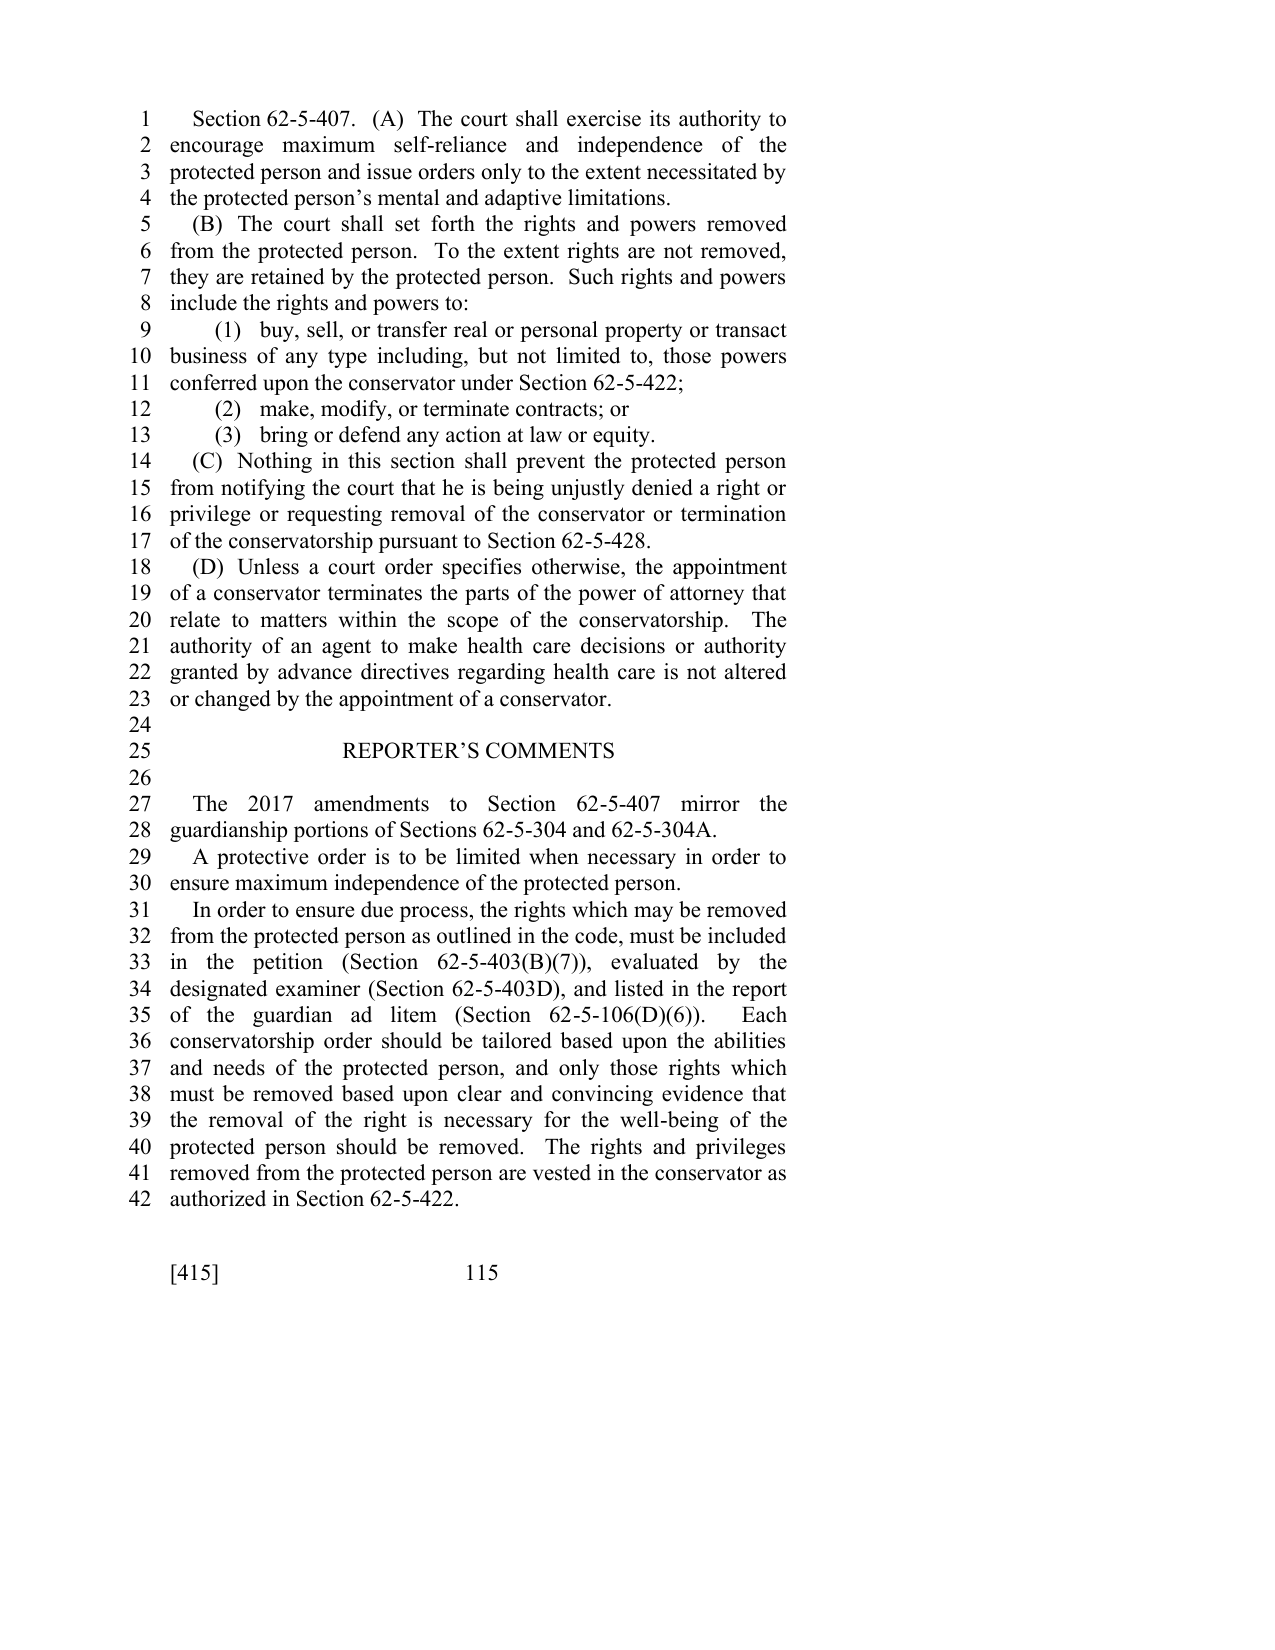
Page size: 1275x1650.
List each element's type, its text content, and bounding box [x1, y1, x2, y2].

text REPORTER’S COMMENTS [169, 737, 787, 764]
text (1) buy, sell, or transfer real or personal property or transact business of any type including, but not limited to, those powers conferred upon the conservator under Section 62-5-422; [169, 316, 787, 395]
text (C) Nothing in this section shall prevent the protected person from notifying the court that he is being unjustly denied a right or privilege or requesting removal of the conservator or termination of the conservatorship pursuant to Section 62-5-428. [169, 448, 787, 553]
text (D) Unless a court order specifies otherwise, the appointment of a conservator terminates the parts of the power of attorney that relate to matters within the scope of the conservatorship. The authority of an agent to make health care decisions or authority granted by advance directives regarding health care is not altered or changed by the appointment of a conservator. [169, 553, 787, 711]
text In order to ensure due process, the rights which may be removed from the protected person as outlined in the code, must be included in the petition (Section 62-5-403(B)(7)), evaluated by the designated examiner (Section 62-5-403D), and listed in the report of the guardian ad litem (Section 62-5-106(D)(6)). Each conservatorship order should be tailored based upon the abilities and needs of the protected person, and only those rights which must be removed based upon clear and convincing evidence that the removal of the right is necessary for the well-being of the protected person should be removed. The rights and privileges removed from the protected person are vested in the conservator as authorized in Section 62-5-422. [169, 896, 787, 1212]
text Section 62-5-407. (A) The court shall exercise its authority to encourage maximum self-reliance and independence of the protected person and issue orders only to the extent necessitated by the protected person’s mental and adaptive limitations. [169, 105, 787, 210]
text (3) bring or defend any action at law or equity. [169, 421, 787, 448]
text The 2017 amendments to Section 62-5-407 mirror the guardianship portions of Sections 62-5-304 and 62-5-304A. [169, 790, 787, 843]
text A protective order is to be limited when necessary in order to ensure maximum independence of the protected person. [169, 843, 787, 896]
text (2) make, modify, or terminate contracts; or [169, 395, 787, 421]
text (B) The court shall set forth the rights and powers removed from the protected person. To the extent rights are not removed, they are retained by the protected person. Such rights and powers include the rights and powers to: [169, 210, 787, 316]
